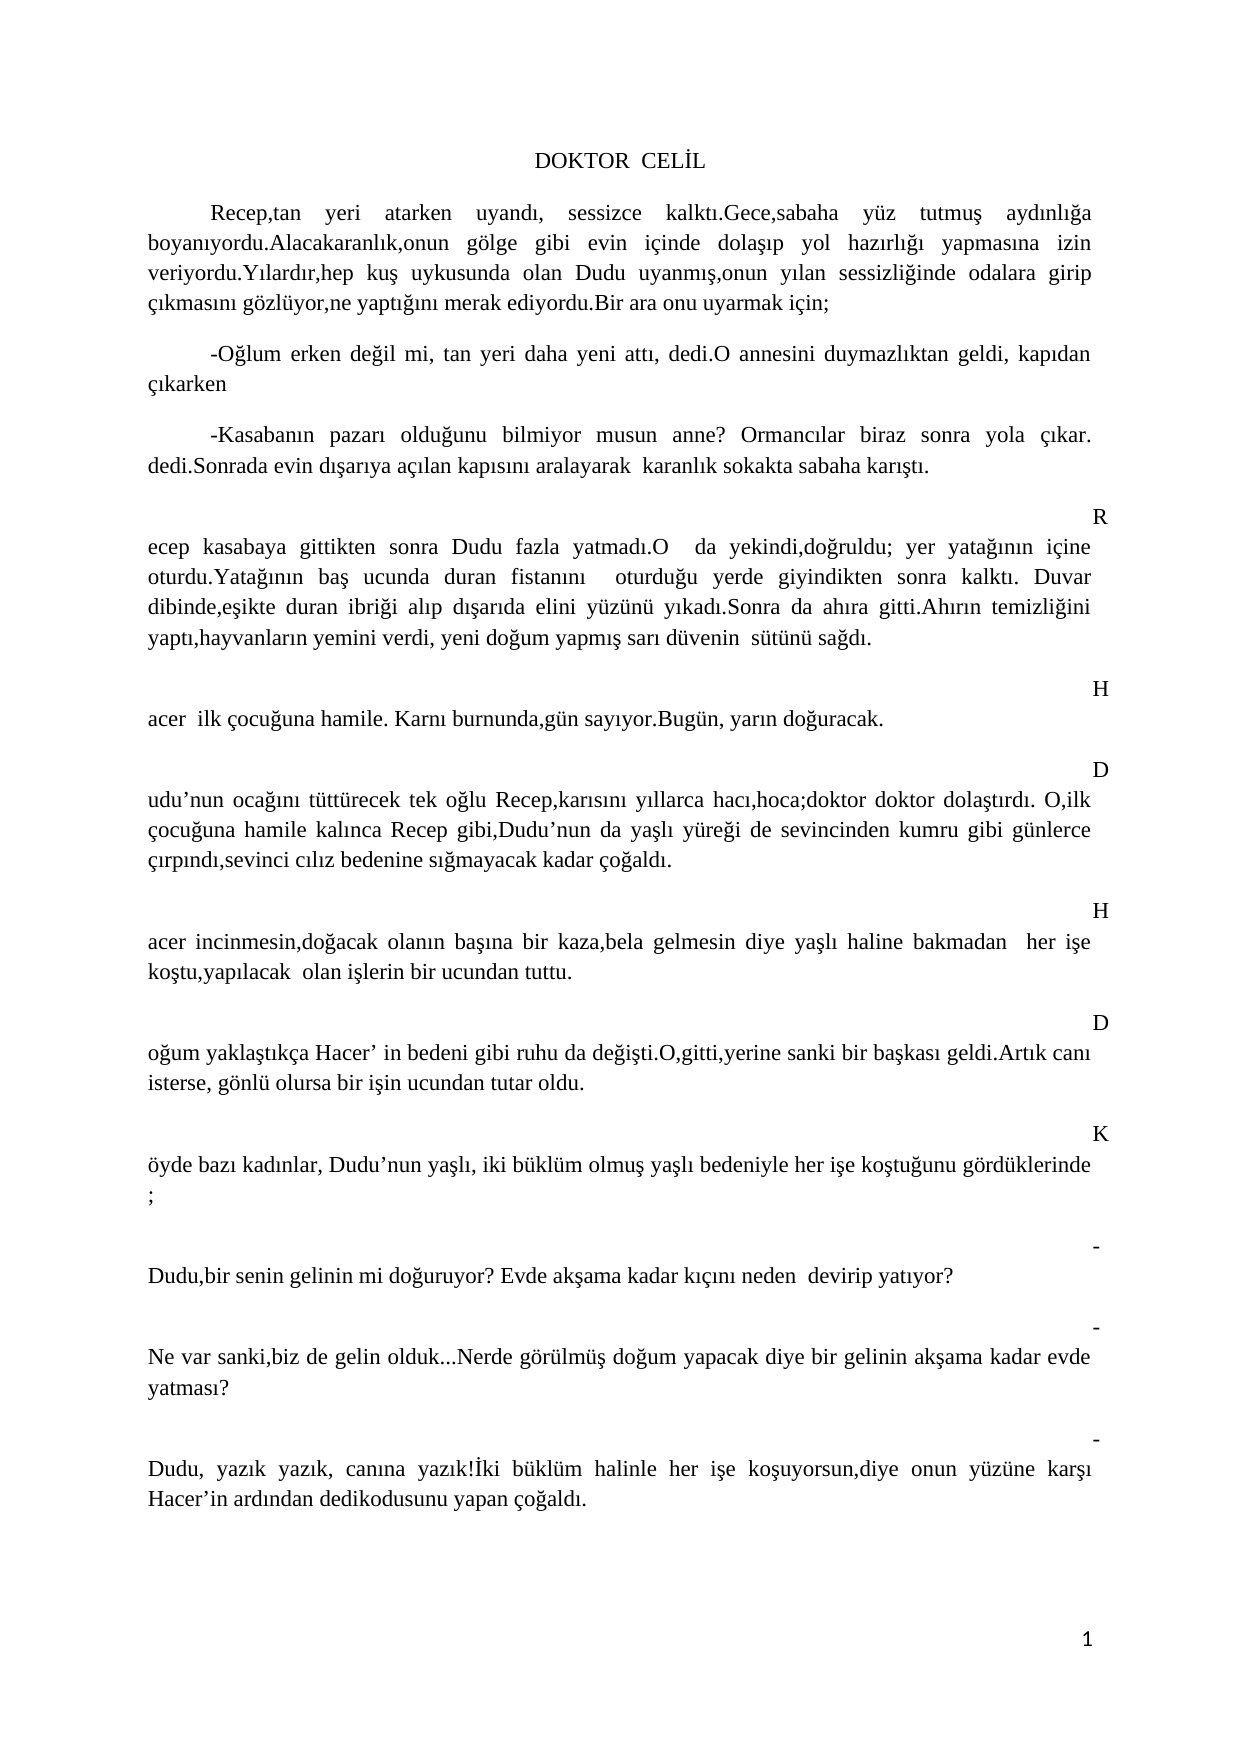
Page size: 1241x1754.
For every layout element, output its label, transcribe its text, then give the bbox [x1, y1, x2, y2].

text Doğum yaklaştıkça Hacer’ in bedeni gibi ruhu da değişti.O,gitti,yerine sanki bir başkası geldi.Artık canı isterse, gönlü olursa bir işin ucundan tutar oldu. [148, 1009, 1093, 1096]
text -Ne var sanki,biz de gelin olduk...Nerde görülmüş doğum yapacak diye bir gelinin akşama kadar evde yatması? [148, 1313, 1093, 1400]
text Köyde bazı kadınlar, Dudu’nun yaşlı, iki büklüm olmuş yaşlı bedeniyle her işe koştuğunu gördüklerinde ; [148, 1121, 1093, 1207]
text Recep,tan yeri atarken uyandı, sessizce kalktı.Gece,sabaha yüz tutmuş aydınlığa boyanıyordu.Alacakaranlık,onun gölge gibi evin içinde dolaşıp yol hazırlığı yapmasına izin veriyordu.Yılardır,hep kuş uykusunda olan Dudu uyanmış,onun yılan sessizliğinde odalara girip çıkmasını gözlüyor,ne yaptığını merak ediyordu.Bir ara onu uyarmak için; [148, 199, 1093, 316]
text -Dudu,bir senin gelinin mi doğuruyor? Evde akşama kadar kıçını neden devirip yatıyor? [148, 1232, 1093, 1288]
text Recep kasabaya gittikten sonra Dudu fazla yatmadı.O da yekindi,doğruldu; yer yatağının içine oturdu.Yatağının baş ucunda duran fistanını oturduğu yerde giyindikten sonra kalktı. Duvar dibinde,eşikte duran ibriği alıp dışarıda elini yüzünü yıkadı.Sonra da ahıra gitti.Ahırın temizliğini yaptı,hayvanların yemini verdi, yeni doğum yapmış sarı düvenin sütünü sağdı. [148, 503, 1093, 650]
text -Dudu, yazık yazık, canına yazık!İki büklüm halinle her işe koşuyorsun,diye onun yüzüne karşı Hacer’in ardından dedikodusunu yapan çoğaldı. [148, 1425, 1093, 1511]
text Dudu’nun ocağını tüttürecek tek oğlu Recep,karısını yıllarca hacı,hoca;doktor doktor dolaştırdı. O,ilk çocuğuna hamile kalınca Recep gibi,Dudu’nun da yaşlı yüreği de sevincinden kumru gibi günlerce çırpındı,sevinci cılız bedenine sığmayacak kadar çoğaldı. [148, 756, 1093, 873]
text -Oğlum erken değil mi, tan yeri daha yeni attı, dedi.O annesini duymazlıktan geldi, kapıdan çıkarken [148, 340, 1093, 397]
text DOKTOR CELİL [148, 148, 1093, 174]
text -Kasabanın pazarı olduğunu bilmiyor musun anne? Ormancılar biraz sonra yola çıkar. dedi.Sonrada evin dışarıya açılan kapısını aralayarak karanlık sokakta sabaha karıştı. [148, 422, 1093, 478]
text Hacer ilk çocuğuna hamile. Karnı burnunda,gün sayıyor.Bugün, yarın doğuracak. [148, 675, 1093, 731]
text Hacer incinmesin,doğacak olanın başına bir kaza,bela gelmesin diye yaşlı haline bakmadan her işe koştu,yapılacak olan işlerin bir ucundan tuttu. [148, 898, 1093, 984]
